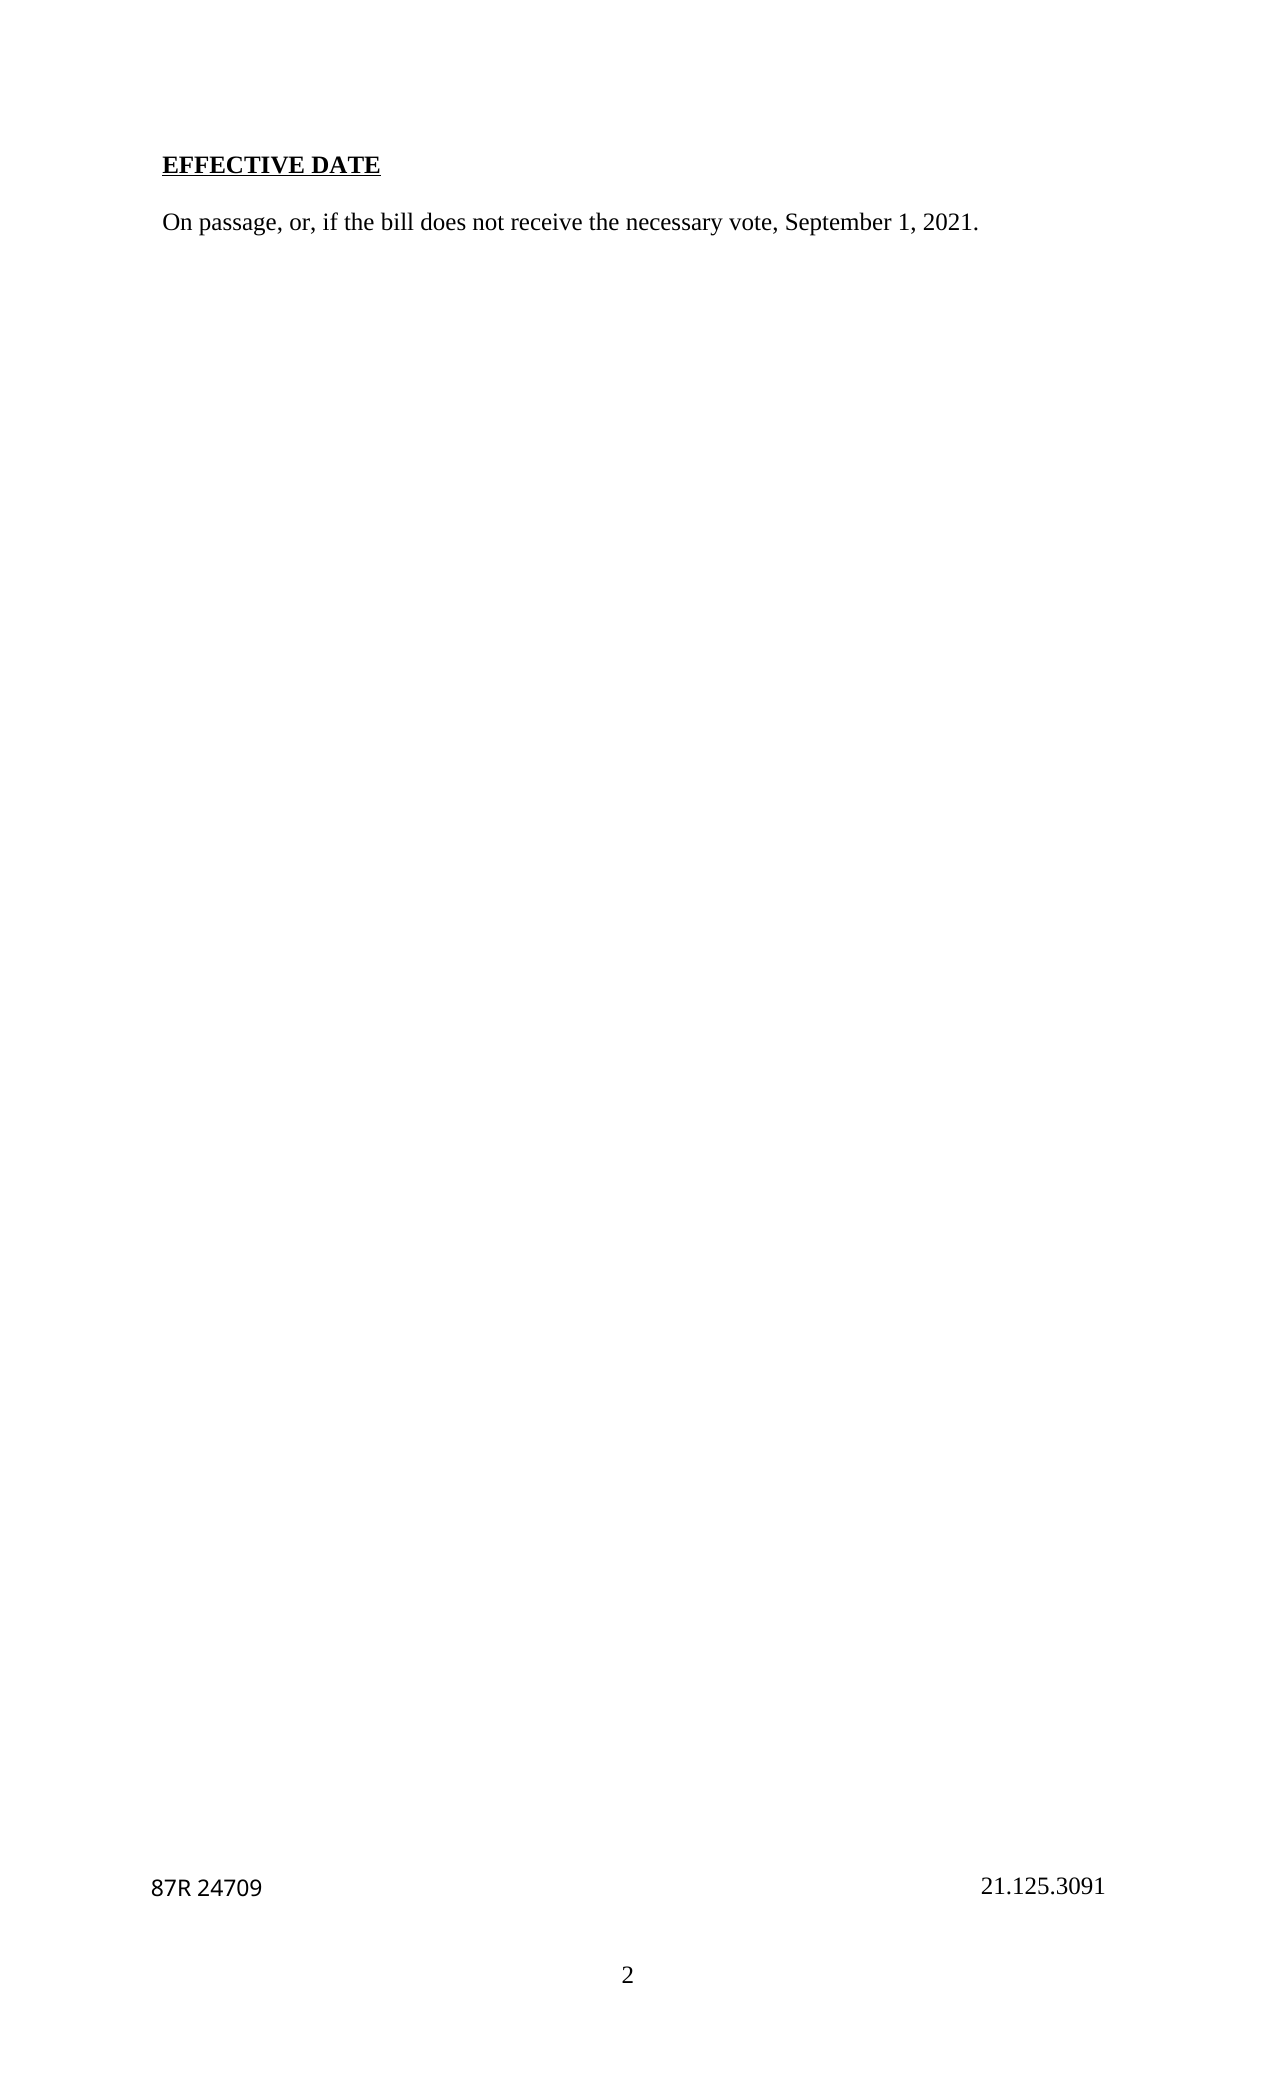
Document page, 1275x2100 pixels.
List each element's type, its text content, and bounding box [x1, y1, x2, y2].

table_cell EFFECTIVE DATE On passage, or, if the bill does not receive the necessary vote, September 1, 2021. [150, 150, 1125, 265]
